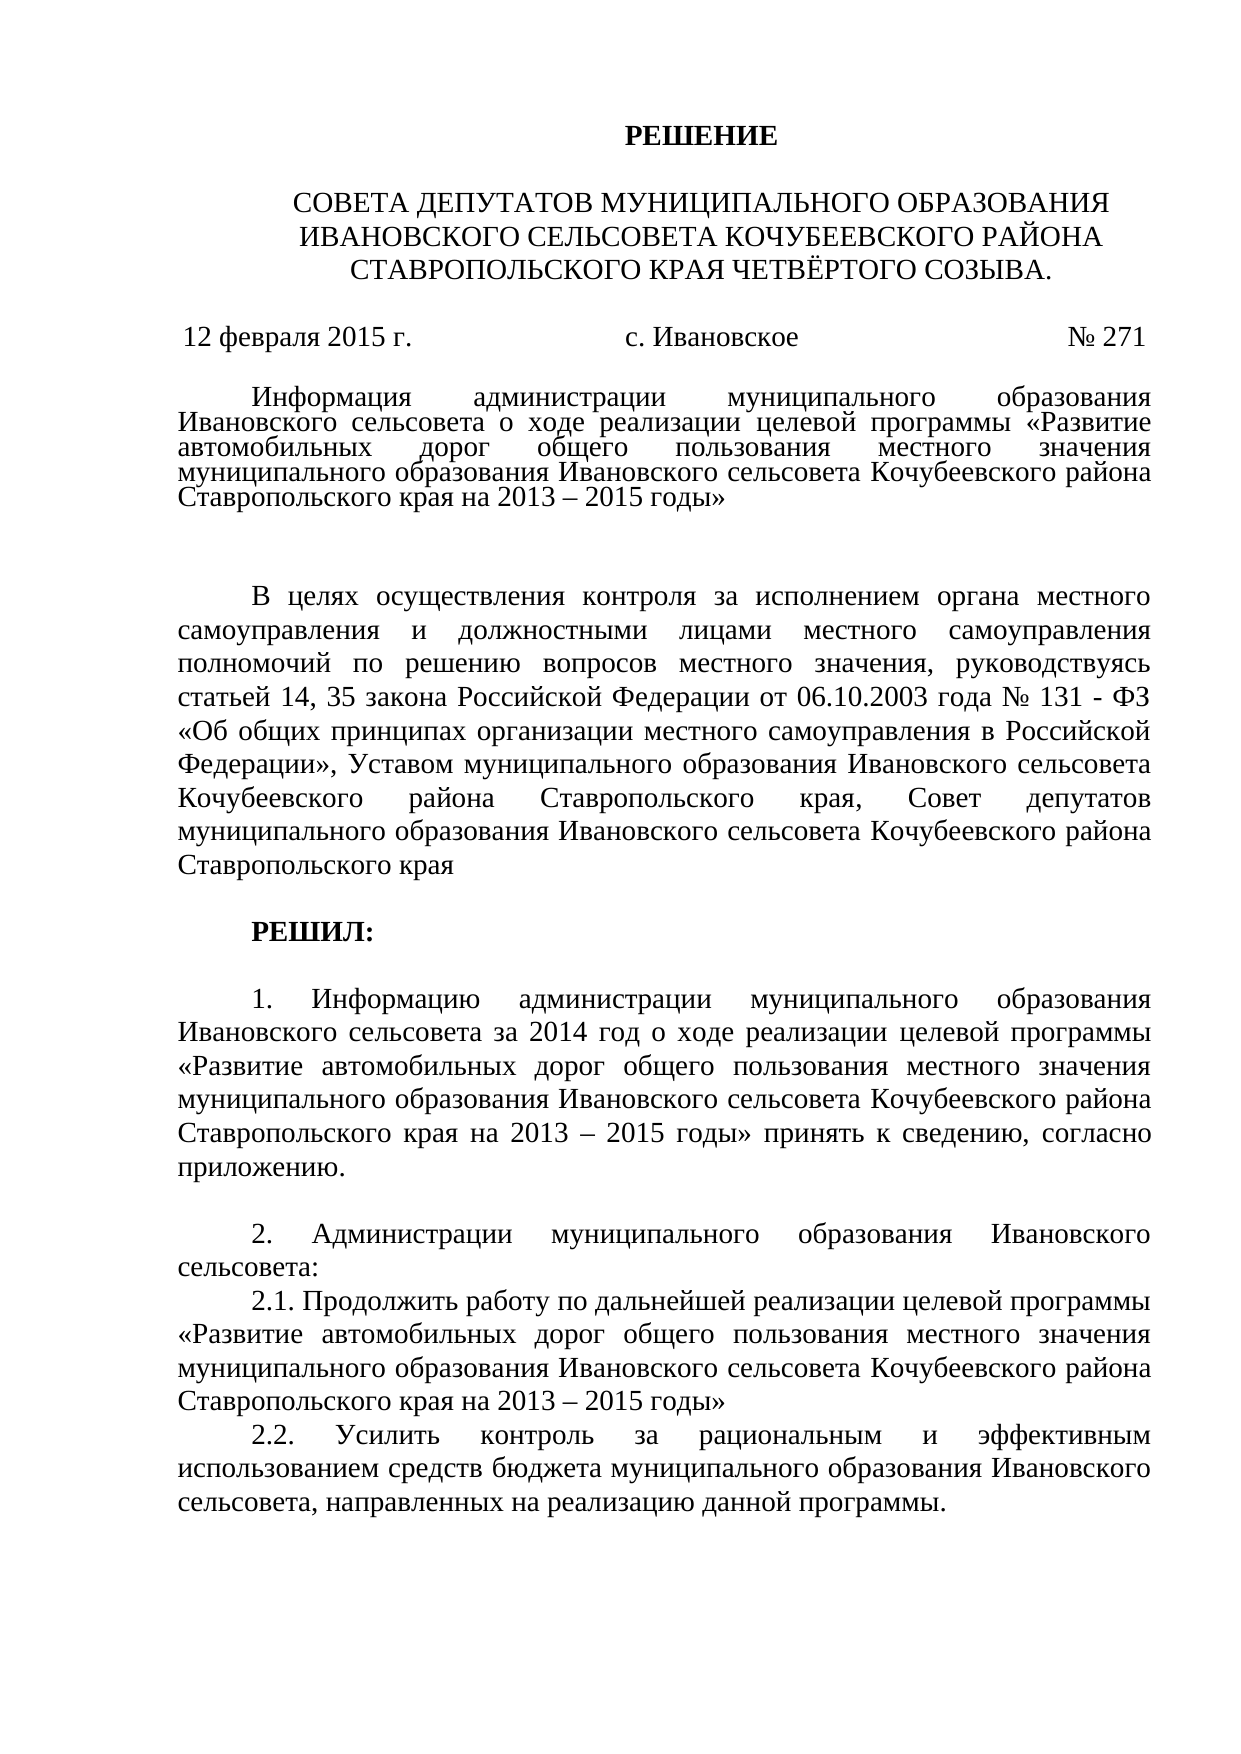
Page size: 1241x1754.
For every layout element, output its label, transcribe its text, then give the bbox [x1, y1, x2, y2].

text 12 февраля 2015 г. с. Ивановское № 271 [177, 319, 1152, 353]
text 2.1. Продолжить работу по дальнейшей реализации целевой программы «Развитие автомобильных дорог общего пользования местного значения муниципального образования Ивановского сельсовета Кочубеевского района Ставропольского края на 2013 – 2015 годы» [177, 1283, 1152, 1417]
text РЕШЕНИЕ [177, 118, 1152, 152]
text СТАВРОПОЛЬСКОГО КРАЯ ЧЕТВЁРТОГО СОЗЫВА. [177, 252, 1152, 286]
text Информация администрации муниципального образования Ивановского сельсовета о ходе реализации целевой программы «Развитие автомобильных дорог общего пользования местного значения муниципального образования Ивановского сельсовета Кочубеевского района Ставропольского края на 2013 – 2015 годы» [177, 386, 1152, 511]
text СОВЕТА ДЕПУТАТОВ МУНИЦИПАЛЬНОГО ОБРАЗОВАНИЯ [177, 185, 1152, 219]
text 2. Администрации муниципального образования Ивановского сельсовета: [177, 1216, 1152, 1283]
text В целях осуществления контроля за исполнением органа местного самоуправления и должностными лицами местного самоуправления полномочий по решению вопросов местного значения, руководствуясь статьей 14, 35 закона Российской Федерации от 06.10.2003 года № 131 - ФЗ «Об общих принципах организации местного самоуправления в Российской Федерации», Уставом муниципального образования Ивановского сельсовета Кочубеевского района Ставропольского края, Совет депутатов муниципального образования Ивановского сельсовета Кочубеевского района Ставропольского края [177, 578, 1152, 880]
text РЕШИЛ: [177, 914, 1152, 947]
text 1. Информацию администрации муниципального образования Ивановского сельсовета за 2014 год о ходе реализации целевой программы «Развитие автомобильных дорог общего пользования местного значения муниципального образования Ивановского сельсовета Кочубеевского района Ставропольского края на 2013 – 2015 годы» принять к сведению, согласно приложению. [177, 981, 1152, 1182]
text 2.2. Усилить контроль за рациональным и эффективным использованием средств бюджета муниципального образования Ивановского сельсовета, направленных на реализацию данной программы. [177, 1417, 1152, 1518]
text ИВАНОВСКОГО СЕЛЬСОВЕТА КОЧУБЕЕВСКОГО РАЙОНА [177, 219, 1152, 252]
